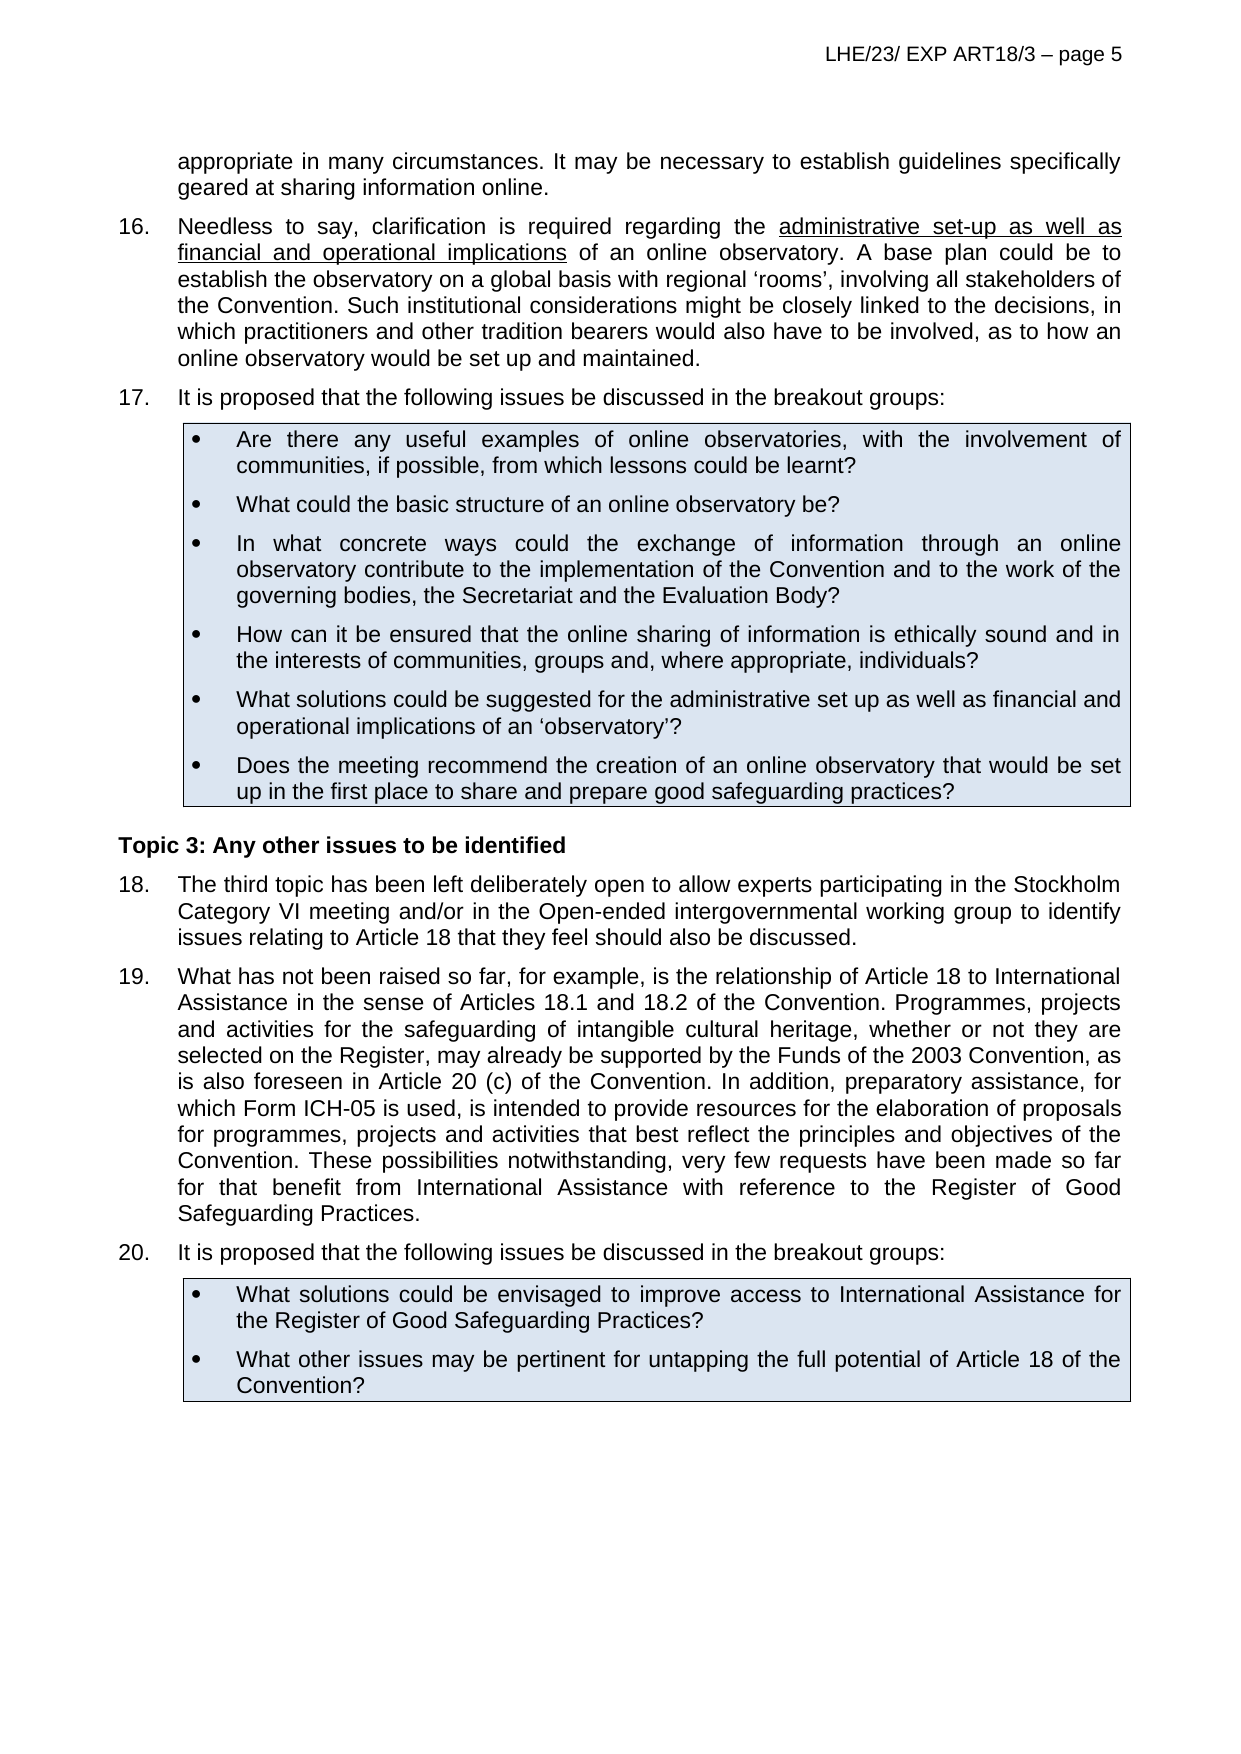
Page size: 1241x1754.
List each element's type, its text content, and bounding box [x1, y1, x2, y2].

list Are there any useful examples of online observatories, with the involvement of communities, if possible, from which lessons could be learnt? [184, 424, 1130, 478]
list In what concrete ways could the exchange of information through an online observatory contribute to the implementation of the Convention and to the work of the governing bodies, the Secretariat and the Evaluation Body? [184, 526, 1130, 609]
text It is proposed that the following issues be discussed in the breakout groups: [118, 383, 1122, 410]
text The third topic has been left deliberately open to allow experts participating in the Stockholm Category VI meeting and/or in the Open-ended intergovernmental working group to identify issues relating to Article 18 that they feel should also be discussed. [118, 871, 1122, 950]
list What solutions could be envisaged to improve access to International Assistance for the Register of Good Safeguarding Practices? [184, 1279, 1130, 1333]
text Needless to say, clarification is required regarding the administrative set-up as well as financial and operational implications of an online observatory. A base plan could be to establish the observatory on a global basis with regional ‘rooms’, involving all stakeholders of the Convention. Such institutional considerations might be closely linked to the decisions, in which practitioners and other tradition bearers would also have to be involved, as to how an online observatory would be set up and maintained. [118, 213, 1122, 371]
text It is proposed that the following issues be discussed in the breakout groups: [118, 1239, 1122, 1265]
list How can it be ensured that the online sharing of information is ethically sound and in the interests of communities, groups and, where appropriate, individuals? [184, 618, 1130, 674]
text What has not been raised so far, for example, is the relationship of Article 18 to International Assistance in the sense of Articles 18.1 and 18.2 of the Convention. Programmes, projects and activities for the safeguarding of intangible cultural heritage, whether or not they are selected on the Register, may already be supported by the Funds of the 2003 Convention, as is also foreseen in Article 20 (c) of the Convention. In addition, preparatory assistance, for which Form ICH-05 is used, is intended to provide resources for the elaboration of proposals for programmes, projects and activities that best reflect the principles and objectives of the Convention. These possibilities notwithstanding, very few requests have been made so far for that benefit from International Assistance with reference to the Register of Good Safeguarding Practices. [118, 963, 1122, 1226]
list Topic 3: Any other issues to be identified [118, 832, 1122, 859]
list What other issues may be pertinent for untapping the full potential of Article 18 of the Convention? [184, 1343, 1130, 1401]
list Does the meeting recommend the creation of an online observatory that would be set up in the first place to share and prepare good safeguarding practices? [184, 748, 1130, 806]
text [118, 148, 1122, 200]
list What could the basic structure of an online observatory be? [184, 488, 1130, 517]
list What solutions could be suggested for the administrative set up as well as financial and operational implications of an ‘observatory’? [184, 683, 1130, 739]
